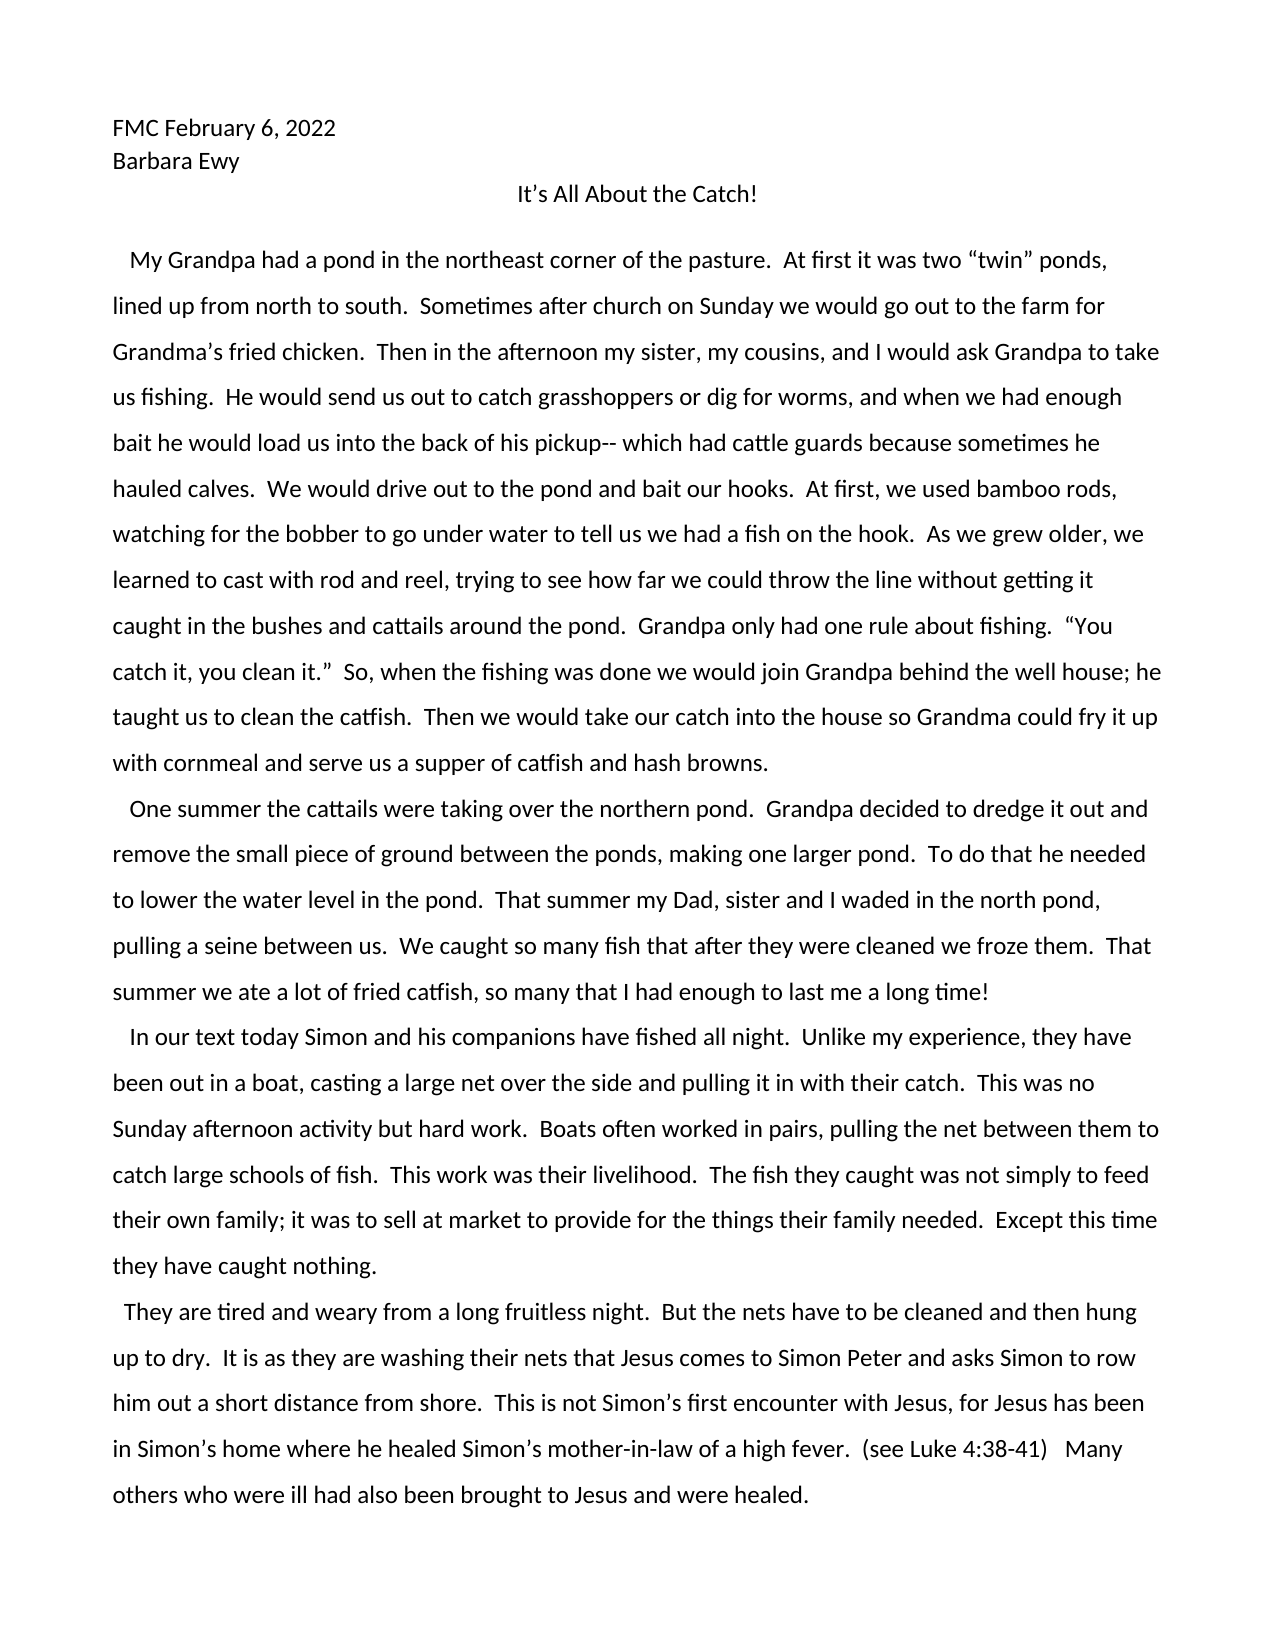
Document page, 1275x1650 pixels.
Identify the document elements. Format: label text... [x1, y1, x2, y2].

text FMC February 6, 2022 [112, 112, 1162, 143]
text My Grandpa had a pond in the northeast corner of the pasture. At first it was two “twin” ponds, lined up from north to south. Sometimes after church on Sunday we would go out to the farm for Grandma’s fried chicken. Then in the afternoon my sister, my cousins, and I would ask Grandpa to take us fishing. He would send us out to catch grasshoppers or dig for worms, and when we had enough bait he would load us into the back of his pickup-- which had cattle guards because sometimes he hauled calves. We would drive out to the pond and bait our hooks. At first, we used bamboo rods, watching for the bobber to go under water to tell us we had a fish on the hook. As we grew older, we learned to cast with rod and reel, trying to see how far we could throw the line without getting it caught in the bushes and cattails around the pond. Grandpa only had one rule about fishing. “You catch it, you clean it.” So, when the fishing was done we would join Grandpa behind the well house; he taught us to clean the catfish. Then we would take our catch into the house so Grandma could fry it up with cornmeal and serve us a supper of catfish and hash browns. [112, 244, 1162, 778]
text In our text today Simon and his companions have fished all night. Unlike my experience, they have been out in a boat, casting a large net over the side and pulling it in with their catch. This was no Sunday afternoon activity but hard work. Boats often worked in pairs, pulling the net between them to catch large schools of fish. This work was their livelihood. The fish they caught was not simply to feed their own family; it was to sell at market to provide for the things their family needed. Except this time they have caught nothing. [112, 1022, 1162, 1281]
text Barbara Ewy [112, 145, 1162, 176]
text They are tired and weary from a long fruitless night. But the nets have to be cleaned and then hung up to dry. It is as they are washing their nets that Jesus comes to Simon Peter and asks Simon to row him out a short distance from shore. This is not Simon’s first encounter with Jesus, for Jesus has been in Simon’s home where he healed Simon’s mother-in-law of a high fever. (see Luke 4:38-41) Many others who were ill had also been brought to Jesus and were healed. [112, 1296, 1162, 1509]
text It’s All About the Catch! [112, 178, 1162, 209]
text One summer the cattails were taking over the northern pond. Grandpa decided to dredge it out and remove the small piece of ground between the ponds, making one larger pond. To do that he needed to lower the water level in the pond. That summer my Dad, sister and I waded in the north pond, pulling a seine between us. We caught so many fish that after they were cleaned we froze them. That summer we ate a lot of fried catfish, so many that I had enough to last me a long time! [112, 793, 1162, 1006]
